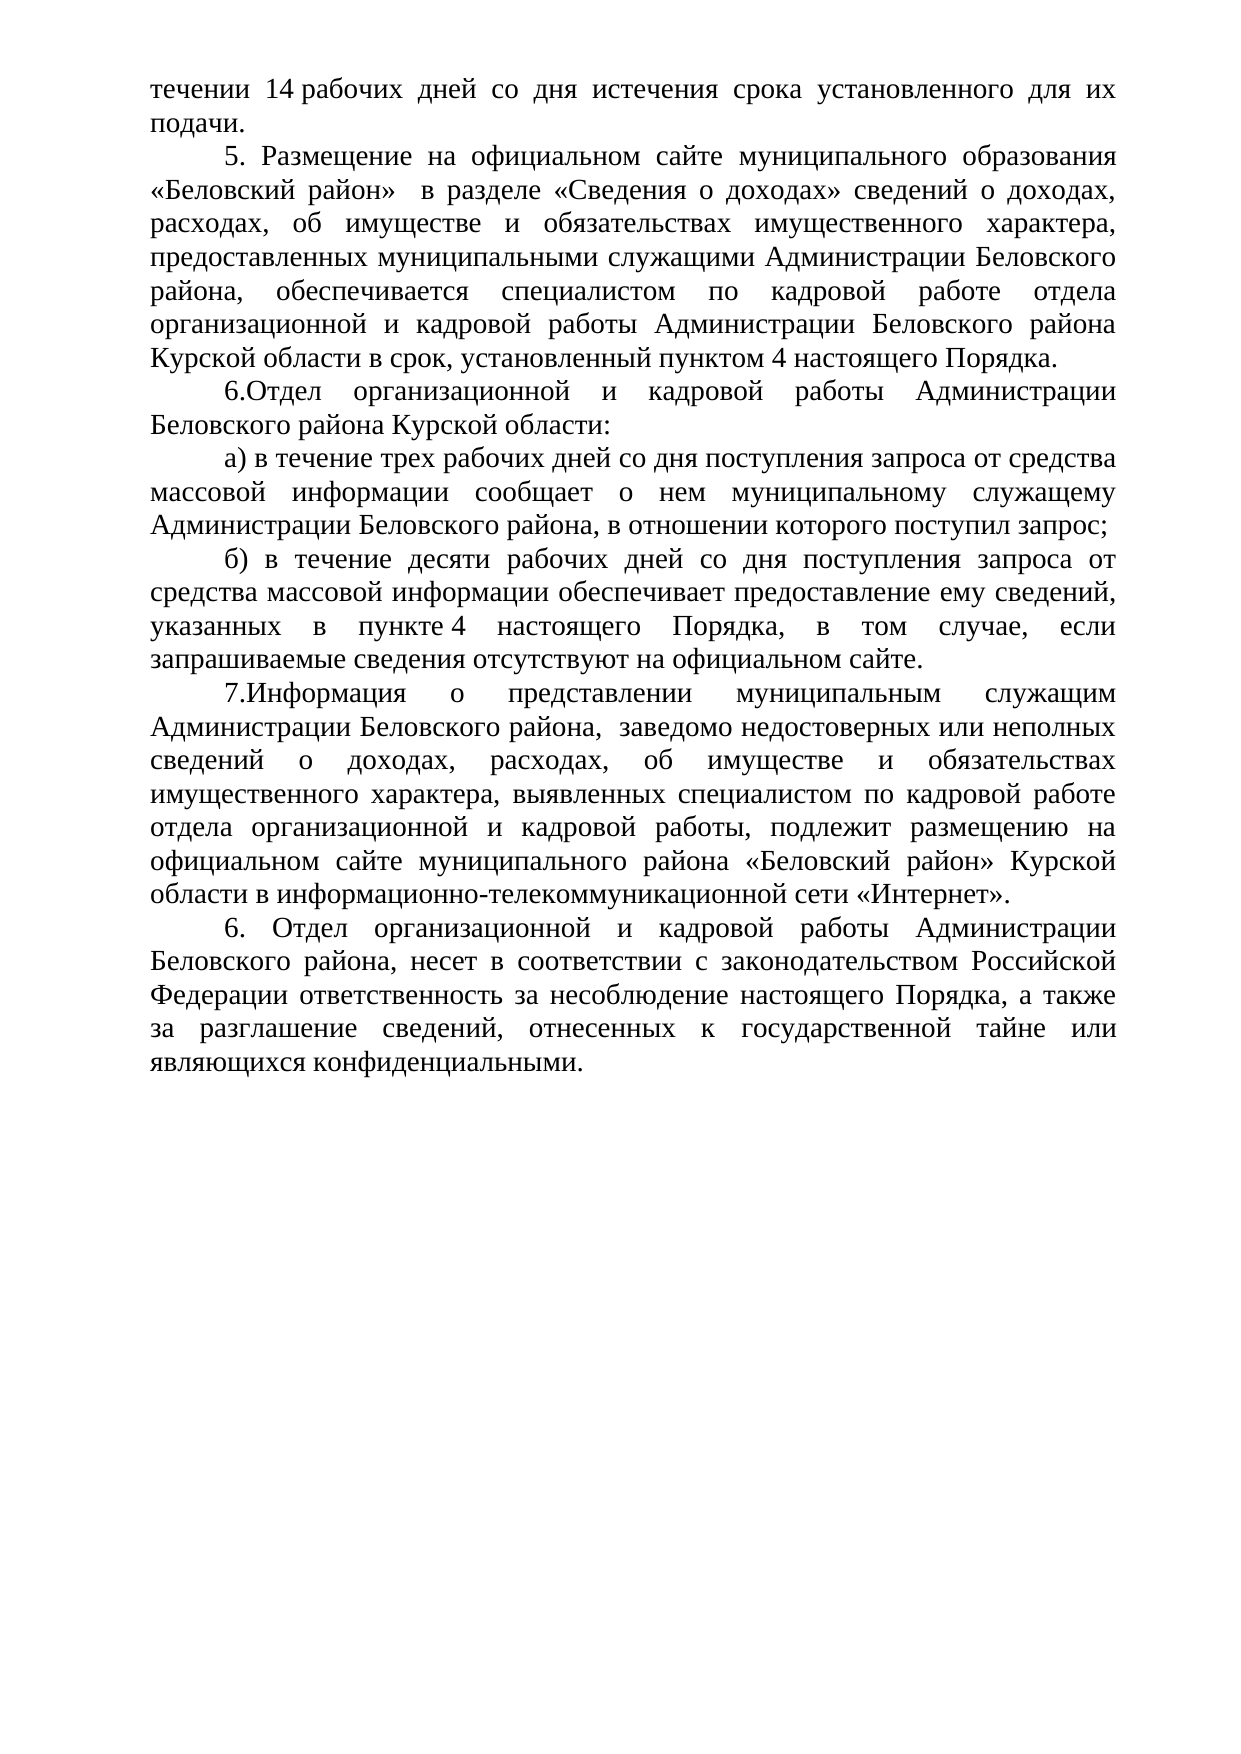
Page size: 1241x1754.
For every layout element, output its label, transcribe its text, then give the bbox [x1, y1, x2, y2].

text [150, 71, 1117, 138]
text 5. Размещение на официальном сайте муниципального образования «Беловский район» в разделе «Сведения о доходах» сведений о доходах, расходах, об имуществе и обязательствах имущественного характера, предоставленных муниципальными служащими Администрации Беловского района, обеспечивается специалистом по кадровой работе отдела организационной и кадровой работы Администрации Беловского района Курской области в срок, установленный пунктом 4 настоящего Порядка. [150, 138, 1117, 373]
text б) в течение десяти рабочих дней со дня поступления запроса от средства массовой информации обеспечивает предоставление ему сведений, указанных в пункте 4 настоящего Порядка, в том случае, если запрашиваемые сведения отсутствуют на официальном сайте. [150, 541, 1117, 675]
text 7.Информация о представлении муниципальным служащим Администрации Беловского района, заведомо недостоверных или неполных сведений о доходах, расходах, об имуществе и обязательствах имущественного характера, выявленных специалистом по кадровой работе отдела организационной и кадровой работы, подлежит размещению на официальном сайте муниципального района «Беловский район» Курской области в информационно-телекоммуникационной сети «Интернет». [150, 675, 1117, 910]
text 6. Отдел организационной и кадровой работы Администрации Беловского района, несет в соответствии с законодательством Российской Федерации ответственность за несоблюдение настоящего Порядка, а также за разглашение сведений, отнесенных к государственной тайне или являющихся конфиденциальными. [150, 910, 1117, 1078]
text а) в течение трех рабочих дней со дня поступления запроса от средства массовой информации сообщает о нем муниципальному служащему Администрации Беловского района, в отношении которого поступил запрос; [150, 440, 1117, 541]
text 6.Отдел организационной и кадровой работы Администрации Беловского района Курской области: [150, 373, 1117, 440]
